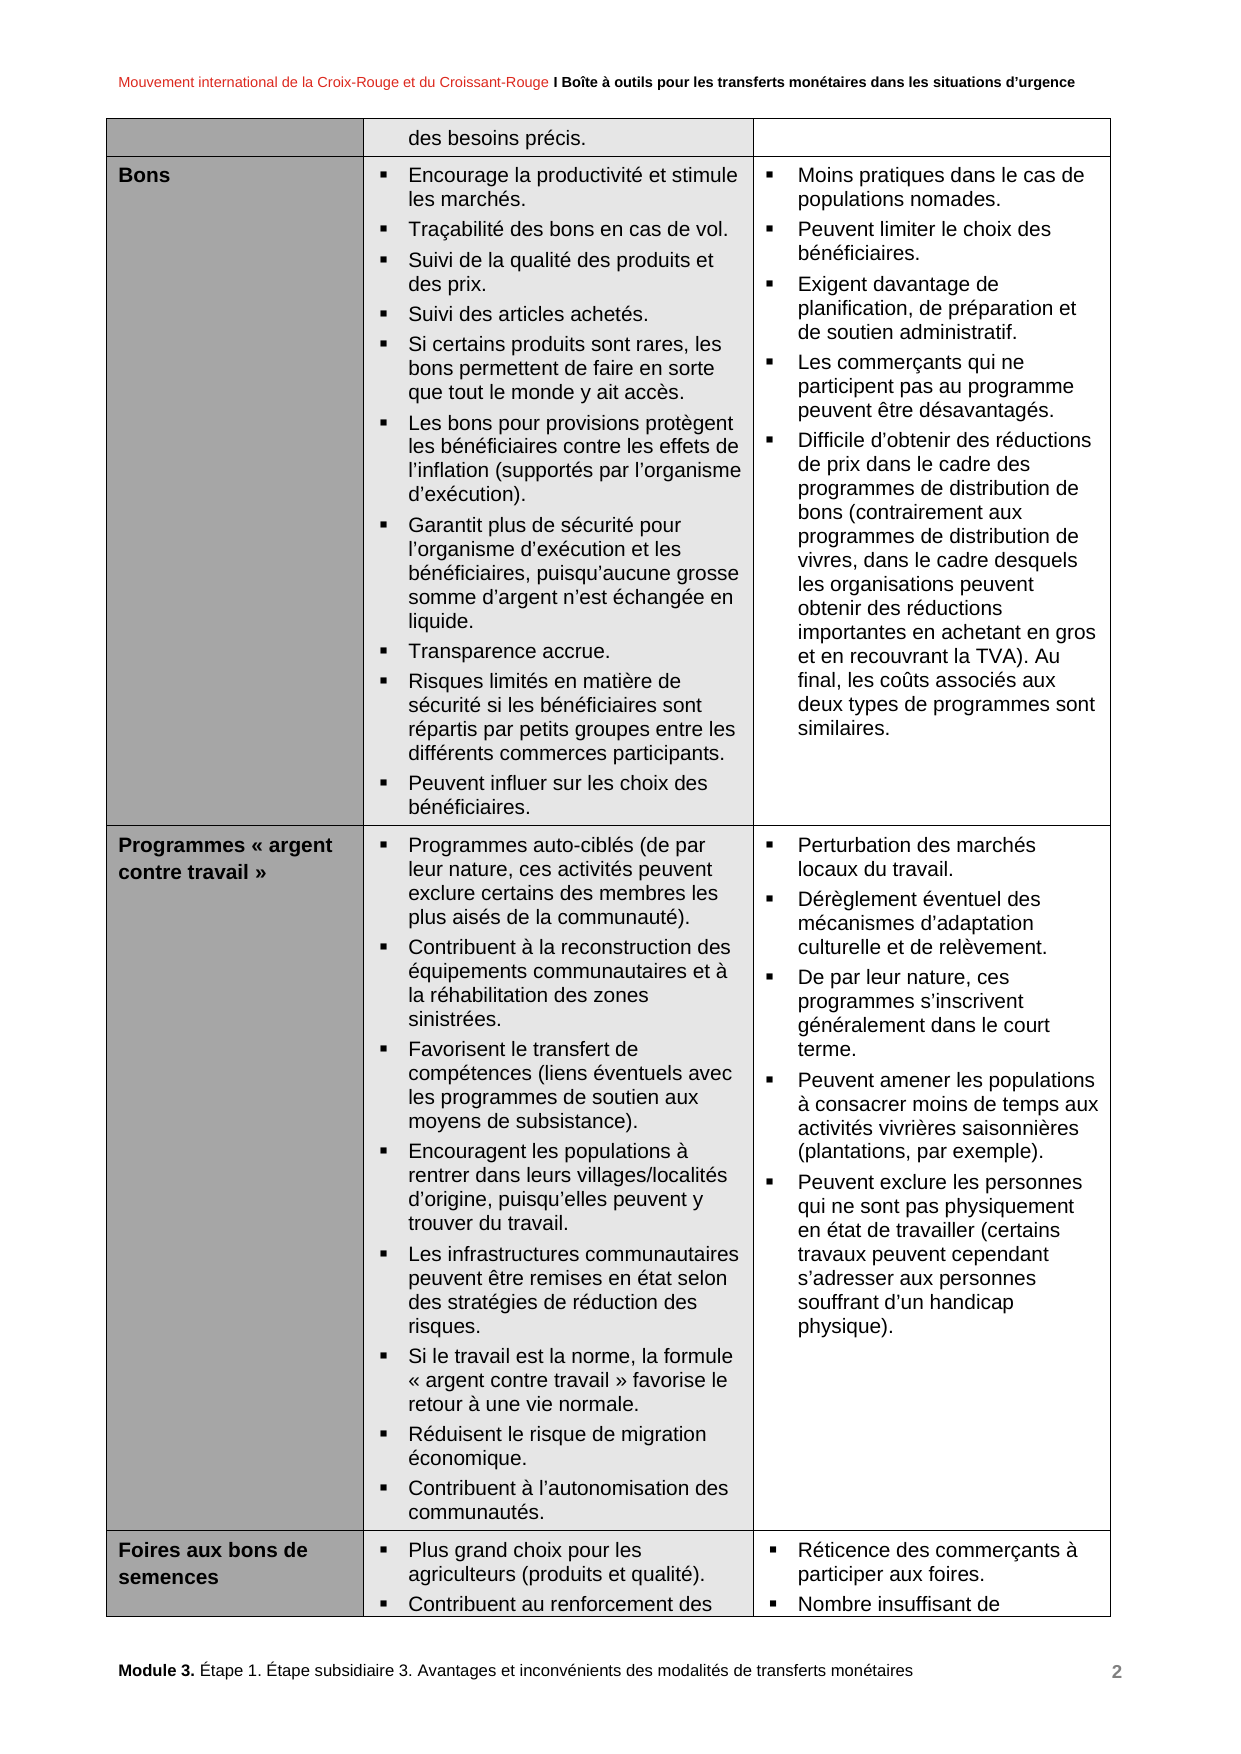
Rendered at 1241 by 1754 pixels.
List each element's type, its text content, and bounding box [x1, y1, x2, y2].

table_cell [364, 119, 753, 156]
table_cell Encourage la productivité et stimule les marchés. Traçabilité des bons en cas de vol. Suivi de la qualité des produits et des prix. Suivi des articles achetés. Si certains produits sont rares, les bons permettent de faire en sorte que tout le monde y ait accès. Les bons pour provisions protègent les bénéficiaires contre les effets de l’inflation (supportés par l’organisme d’exécution). Garantit plus de sécurité pour l’organisme d’exécution et les bénéficiaires, puisqu’aucune grosse somme d’argent n’est échangée en liquide. Transparence accrue. Risques limités en matière de sécurité si les bénéficiaires sont répartis par petits groupes entre les différents commerces participants. Peuvent influer sur les choix des bénéficiaires. [364, 157, 753, 825]
table_cell Programmes « argent contre travail » [107, 826, 363, 1530]
table_cell Bons [107, 157, 363, 825]
table_cell Programmes auto-ciblés (de par leur nature, ces activités peuvent exclure certains des membres les plus aisés de la communauté). Contribuent à la reconstruction des équipements communautaires et à la réhabilitation des zones sinistrées. Favorisent le transfert de compétences (liens éventuels avec les programmes de soutien aux moyens de subsistance). Encouragent les populations à rentrer dans leurs villages/localités d’origine, puisqu’elles peuvent y trouver du travail. Les infrastructures communautaires peuvent être remises en état selon des stratégies de réduction des risques. Si le travail est la norme, la formule « argent contre travail » favorise le retour à une vie normale. Réduisent le risque de migration économique. Contribuent à l’autonomisation des communautés. [364, 826, 753, 1530]
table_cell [754, 119, 1110, 156]
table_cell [364, 1531, 753, 1616]
table_cell Moins pratiques dans le cas de populations nomades. Peuvent limiter le choix des bénéficiaires. Exigent davantage de planification, de préparation et de soutien administratif. Les commerçants qui ne participent pas au programme peuvent être désavantagés. Difficile d’obtenir des réductions de prix dans le cadre des programmes de distribution de bons (contrairement aux programmes de distribution de vivres, dans le cadre desquels les organisations peuvent obtenir des réductions importantes en achetant en gros et en recouvrant la TVA). Au final, les coûts associés aux deux types de programmes sont similaires. [754, 157, 1110, 825]
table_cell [107, 1531, 363, 1616]
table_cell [107, 119, 363, 156]
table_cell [754, 1531, 1110, 1616]
table_cell Perturbation des marchés locaux du travail. Dérèglement éventuel des mécanismes d’adaptation culturelle et de relèvement. De par leur nature, ces programmes s’inscrivent généralement dans le court terme. Peuvent amener les populations à consacrer moins de temps aux activités vivrières saisonnières (plantations, par exemple). Peuvent exclure les personnes qui ne sont pas physiquement en état de travailler (certains travaux peuvent cependant s’adresser aux personnes souffrant d’un handicap physique). [754, 826, 1110, 1530]
